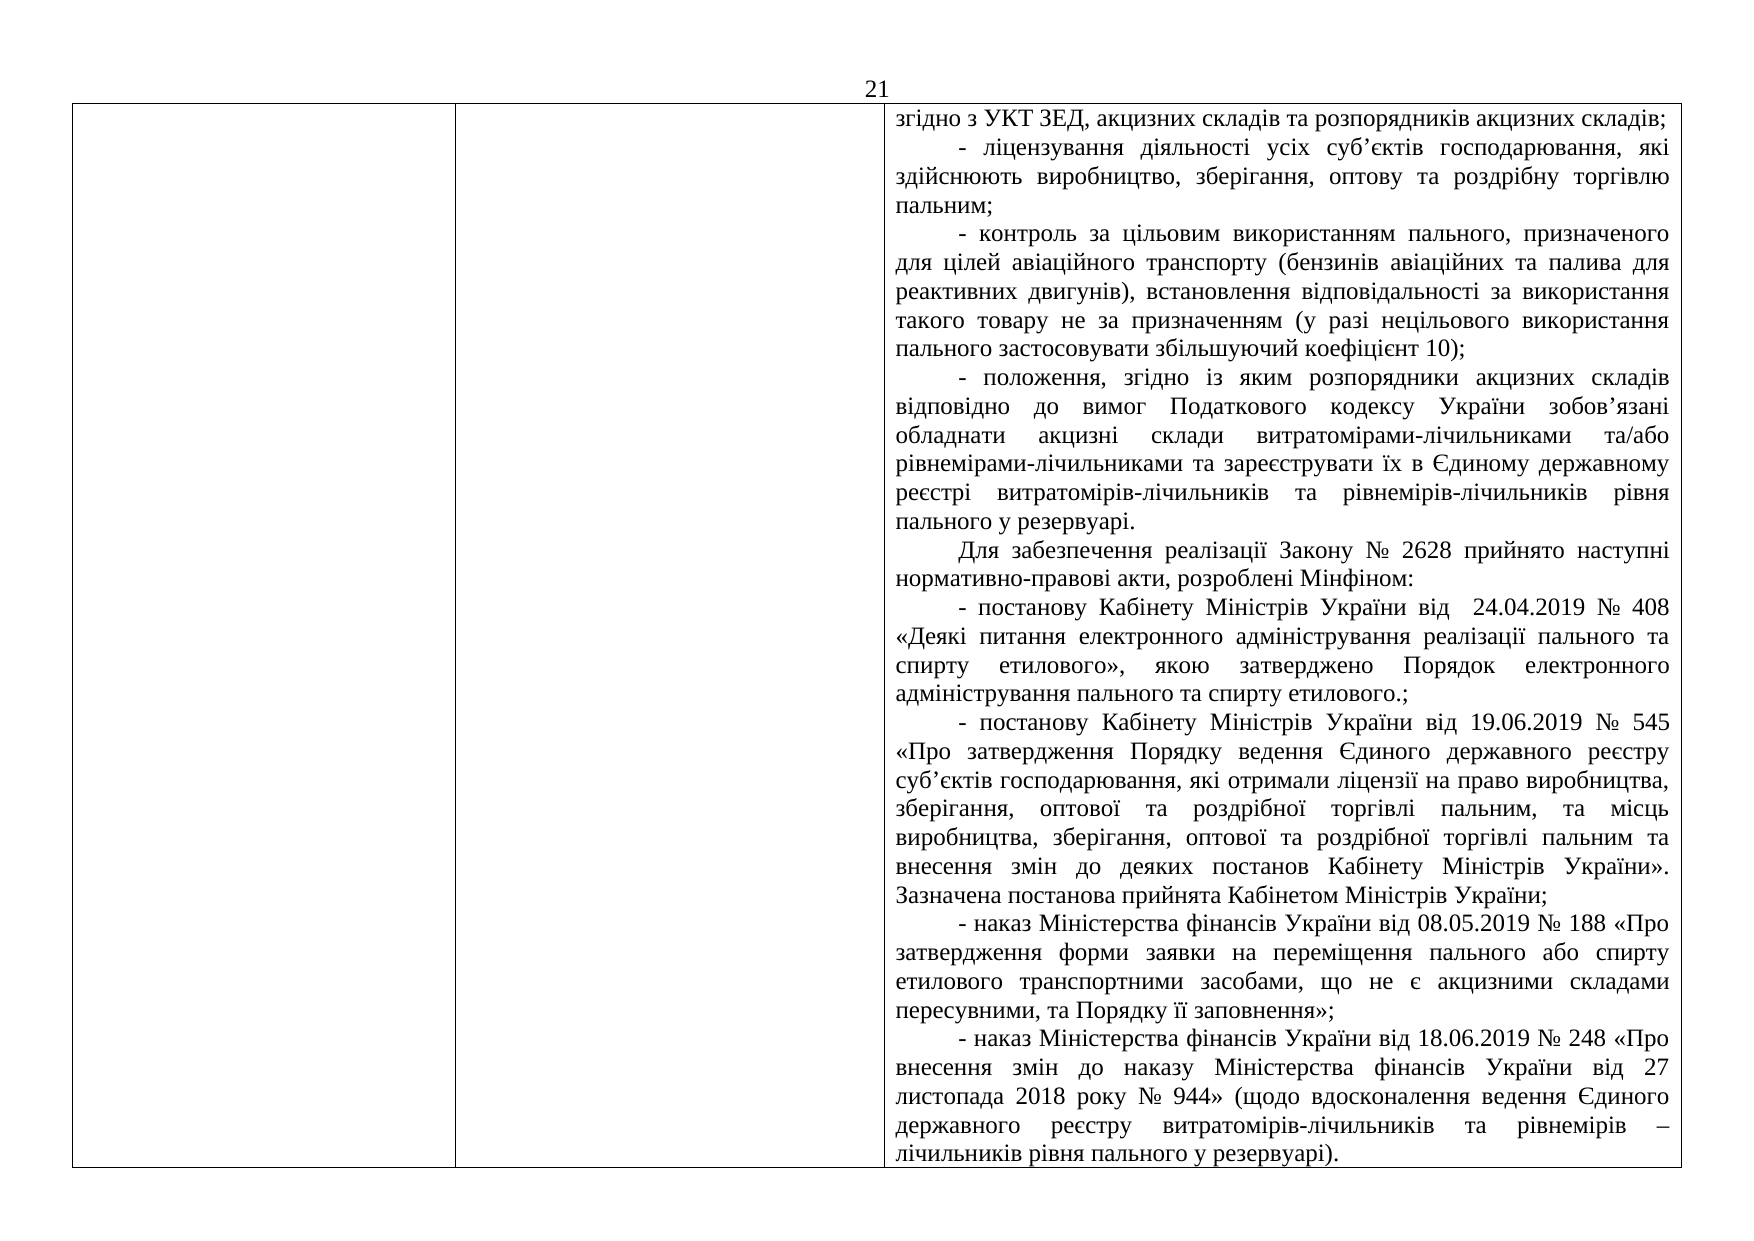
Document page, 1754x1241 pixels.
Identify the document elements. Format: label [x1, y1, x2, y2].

table_cell [73, 104, 455, 1167]
table_cell [885, 104, 1681, 1167]
table_cell [456, 104, 884, 1167]
